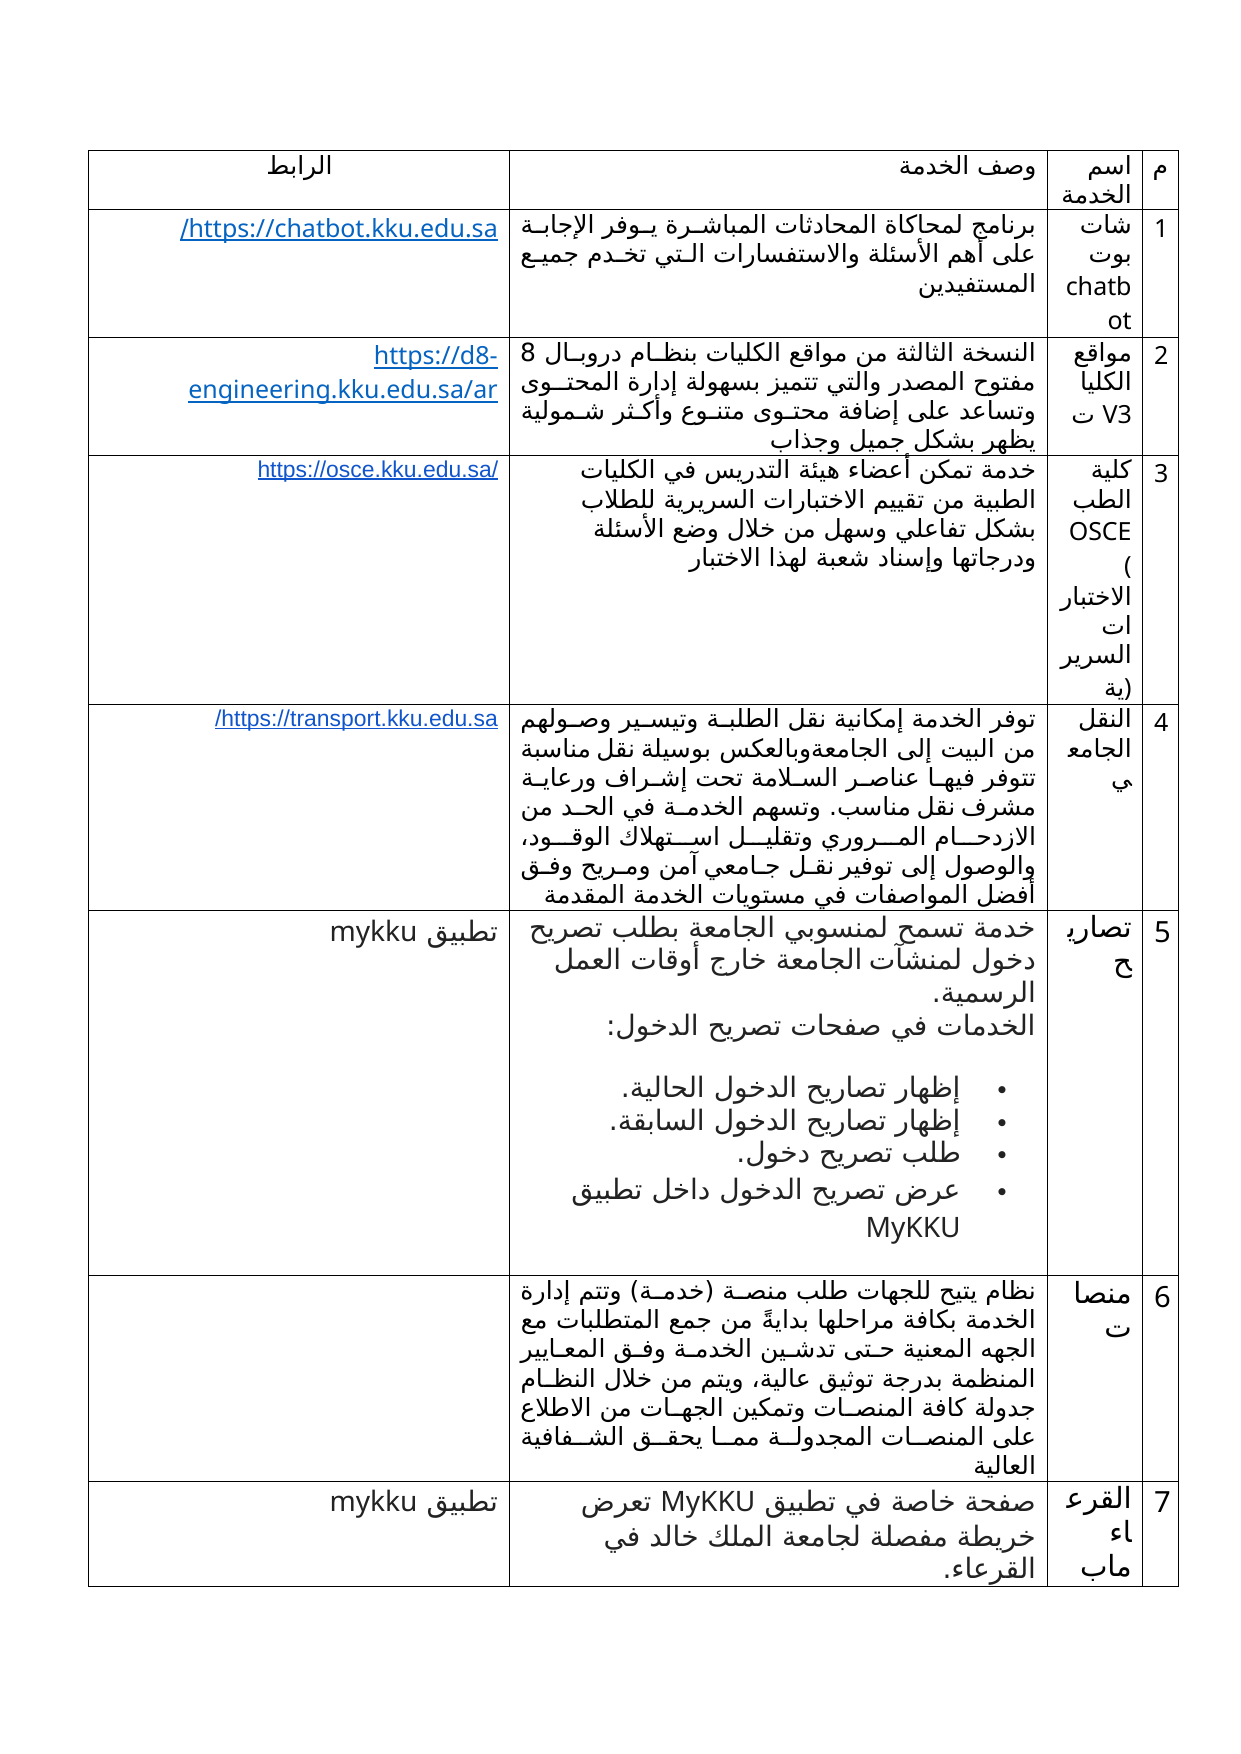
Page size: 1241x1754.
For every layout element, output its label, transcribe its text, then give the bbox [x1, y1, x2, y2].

table_header وصف الخدمة [510, 151, 1047, 209]
table_cell خدمة تمكن أعضاء هيئة التدريس في الكليات الطبية من تقييم الاختبارات السريرية للطلاب بشكل تفاعلي وسهل من خلال وضع الأسئلة ودرجاتها وإسناد شعبة لهذا الاختبار [510, 456, 1047, 704]
table_cell 4 [1143, 705, 1178, 910]
table_cell 3 [1143, 456, 1178, 704]
table_cell تصاريح [1048, 911, 1142, 1275]
table_cell نظام يتيح للجهات طلب منصة (خدمة) وتتم إدارة الخدمة بكافة مراحلها بدايةً من جمع المتطلبات مع الجهه المعنية حتى تدشين الخدمة وفق المعايير المنظمة بدرجة توثيق عالية، ويتم من خلال النظام جدولة كافة المنصات وتمكين الجهات من الاطلاع على المنصات المجدولة مما يحقق الشفافية العالية [510, 1276, 1047, 1481]
table_cell 7 [1143, 1482, 1178, 1586]
table_cell كلية الطب OSCE (الاختبارات السريرية) [1048, 456, 1142, 704]
table_cell https://d8-engineering.kku.edu.sa/ar [89, 338, 509, 454]
table_cell النسخة الثالثة من مواقع الكليات بنظام دروبال 8 مفتوح المصدر والتي تتميز بسهولة إدارة المحتوى وتساعد على إضافة محتوى متنوع وأكثر شمولية يظهر بشكل جميل وجذاب [510, 338, 1047, 454]
table_cell https://chatbot.kku.edu.sa/ [89, 210, 509, 337]
table_cell 2 [1143, 338, 1178, 454]
table_cell تطبيق mykku [89, 1482, 509, 1586]
table_cell https://transport.kku.edu.sa/ [89, 705, 509, 910]
table_cell شات بوت chatbot [1048, 210, 1142, 337]
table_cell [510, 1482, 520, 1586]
table_cell القرعاء ماب [1048, 1482, 1142, 1586]
table_cell https://osce.kku.edu.sa/ [89, 456, 509, 704]
table_cell النقل الجامعي [1048, 705, 1142, 910]
table_cell مواقع الكليات V3 [1048, 338, 1142, 454]
table_header الرابط [89, 151, 509, 209]
table_header م [1143, 151, 1178, 209]
table_cell برنامج لمحاكاة المحادثات المباشرة يوفر الإجابة على أهم الأسئلة والاستفسارات التي تخدم جميع المستفيدين [510, 210, 1047, 337]
table_cell 6 [1143, 1276, 1178, 1481]
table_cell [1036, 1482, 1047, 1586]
table_cell [89, 1276, 509, 1481]
table_cell خدمة تسمح لمنسوبي الجامعة بطلب تصريح دخول لمنشآت الجامعة خارج أوقات العمل الرسمية. الخدمات في صفحات تصريح الدخول: إظهار تصاريح الدخول الحالية. إظهار تصاريح الدخول السابقة. طلب تصريح دخول. عرض تصريح الدخول داخل تطبيق MyKKU [510, 911, 1047, 1275]
table_cell 5 [1143, 911, 1178, 1275]
table_cell منصات [1048, 1276, 1142, 1481]
table_cell تطبيق mykku [89, 911, 509, 1275]
table_header اسم الخدمة [1048, 151, 1142, 209]
table_cell 1 [1143, 210, 1178, 337]
table_cell توفر الخدمة إمكانية نقل الطلبة وتيسير وصولهم من البيت إلى الجامعةوبالعكس بوسيلة نقل مناسبة تتوفر فيها عناصر السلامة تحت إشراف ورعاية مشرف نقل مناسب. وتسهم الخدمة في الحد من الازدحام المروري وتقليل استهلاك الوقود، والوصول إلى توفير نقل جامعي آمن ومريح وفق أفضل المواصفات في مستويات الخدمة المقدمة [510, 705, 1047, 910]
